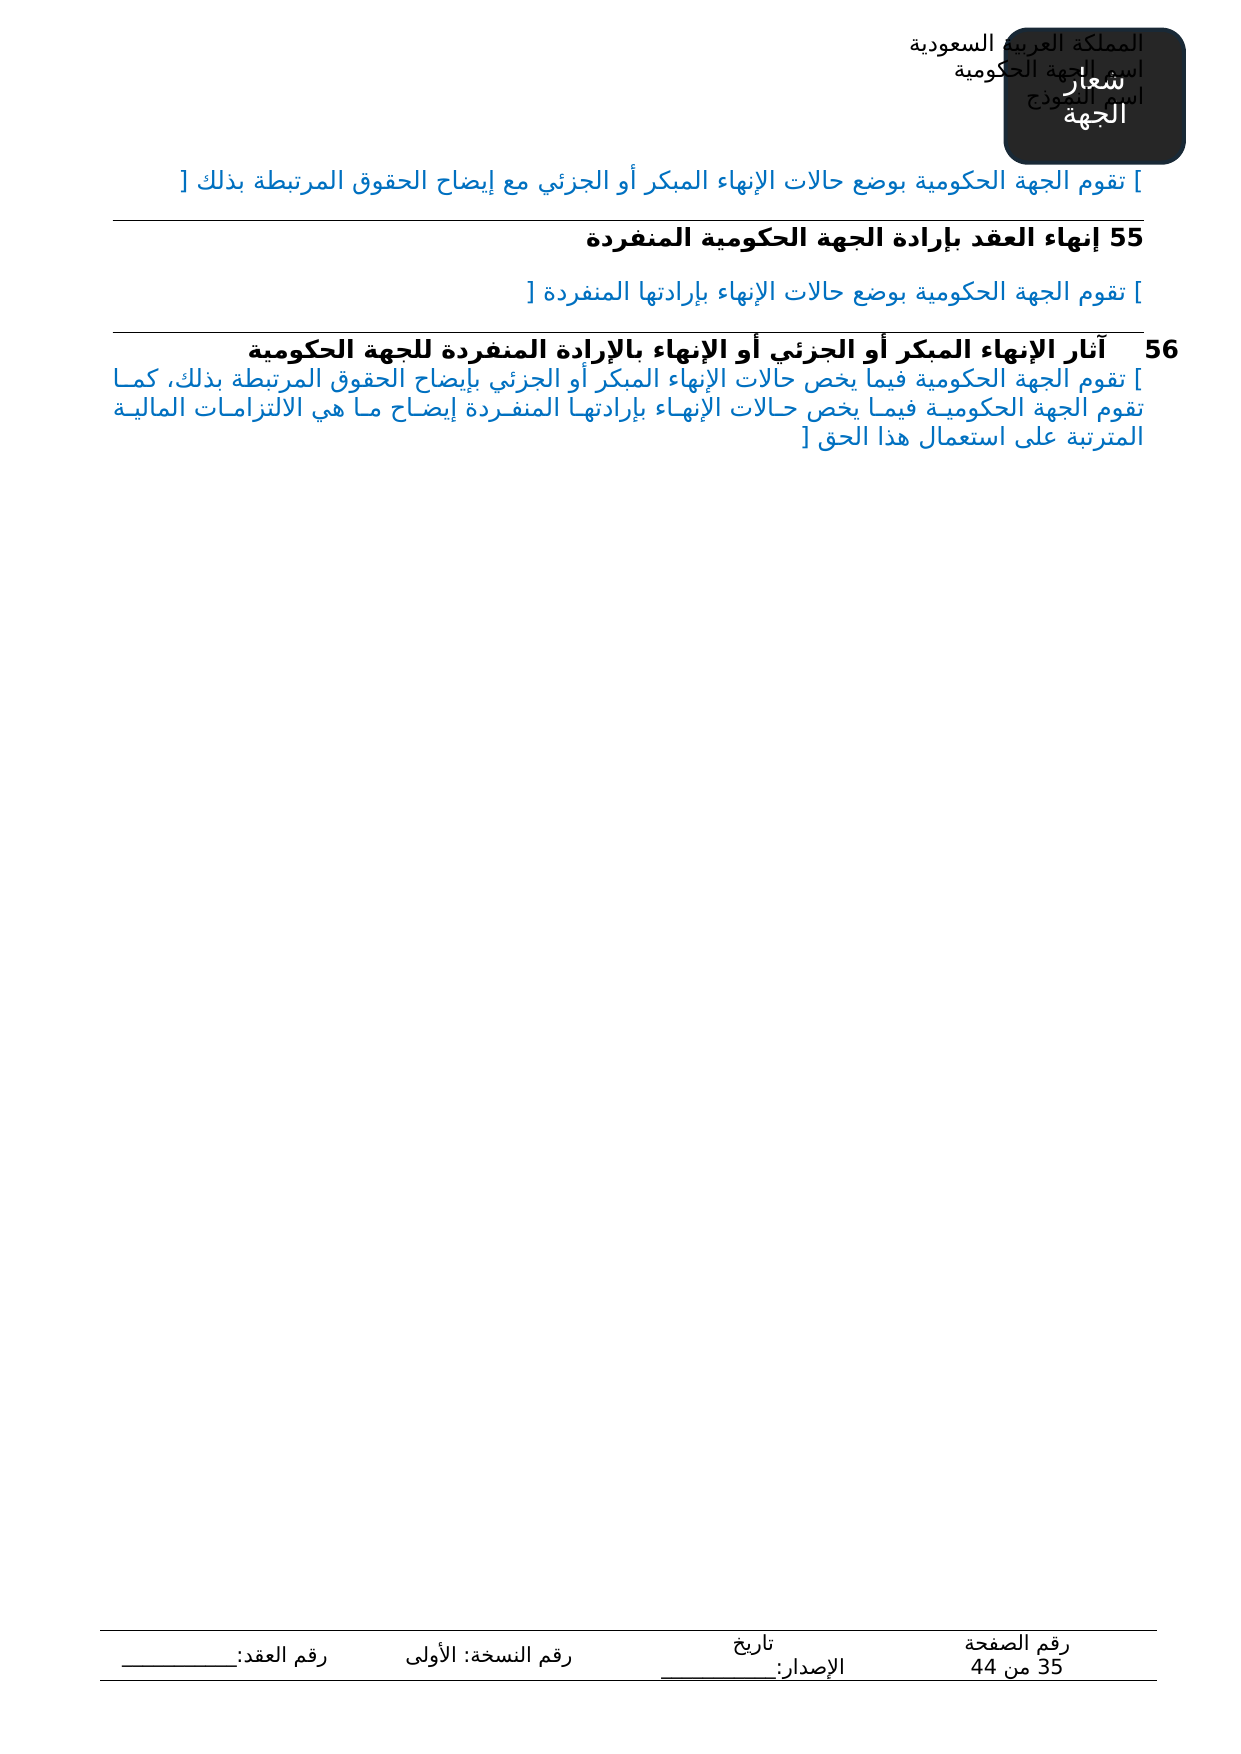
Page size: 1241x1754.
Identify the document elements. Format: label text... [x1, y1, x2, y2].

text ] تقوم الجهة الحكومية فيما يخص حالات الإنهاء المبكر أو الجزئي بإيضاح الحقوق المرتبطة بذلك، كما تقوم الجهة الحكومية فيما يخص حالات الإنهاء بإرادتها المنفردة إيضاح ما هي الالتزامات المالية المترتبة على استعمال هذا الحق [ [112, 364, 1144, 451]
text ] تقوم الجهة الحكومية بوضع حالات الإنهاء المبكر أو الجزئي مع إيضاح الحقوق المرتبطة بذلك [ [112, 166, 1144, 195]
subtitle آثار الإنهاء المبكر أو الجزئي أو الإنهاء بالإرادة المنفردة للجهة الحكومية [112, 333, 1144, 364]
subtitle 55 إنهاء العقد بإرادة الجهة الحكومية المنفردة [112, 221, 1144, 252]
text ] تقوم الجهة الحكومية بوضع حالات الإنهاء بإرادتها المنفردة [ [112, 277, 1144, 307]
